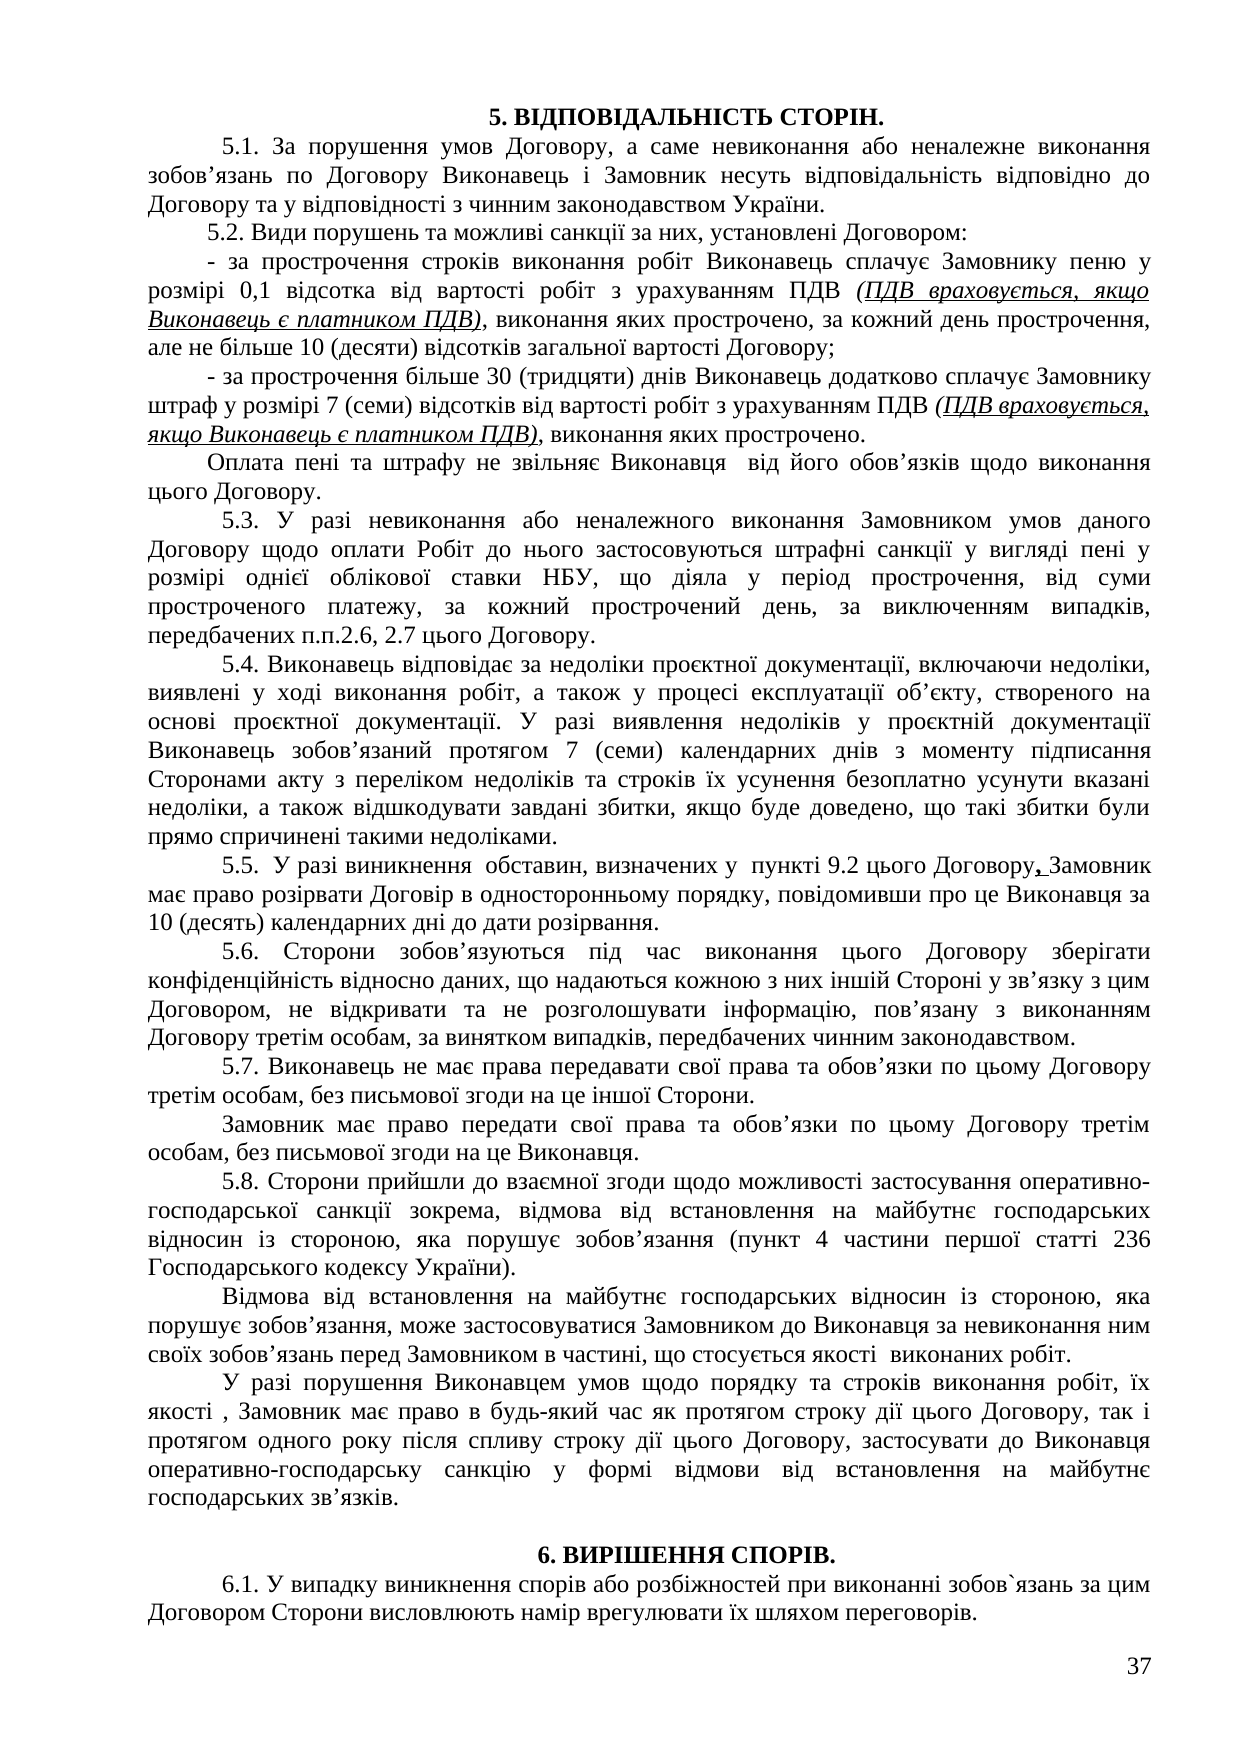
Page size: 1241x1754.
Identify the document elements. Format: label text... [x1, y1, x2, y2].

text 6.1. У випадку виникнення спорів або розбіжностей при виконанні зобов`язань за цим Договором Сторони висловлюють намір врегулювати їх шляхом переговорів. [148, 1569, 1152, 1626]
text 5.8. Сторони прийшли до взаємної згоди щодо можливості застосування оперативно-господарської санкції зокрема, відмова від встановлення на майбутнє господарських відносин із стороною, яка порушує зобов’язання (пункт 4 частини першої статті 236 Господарського кодексу України). [148, 1166, 1152, 1281]
text 6. ВИРІШЕННЯ СПОРІВ. [148, 1540, 1152, 1569]
text 5.2. Види порушень та можливі санкції за них, установлені Договором: [148, 217, 1152, 246]
text 5.4. Виконавець відповідає за недоліки проєктної документації, включаючи недоліки, виявлені у ході виконання робіт, а також у процесі експлуатації об’єкту, створеного на основі проєктної документації. У разі виявлення недоліків у проєктній документації Виконавець зобов’язаний протягом 7 (семи) календарних днів з моменту підписання Сторонами акту з переліком недоліків та строків їх усунення безоплатно усунути вказані недоліки, а також відшкодувати завдані збитки, якщо буде доведено, що такі збитки були прямо спричинені такими недоліками. [148, 649, 1152, 850]
text - за прострочення більше 30 (тридцяти) днів Виконавець додатково сплачує Замовнику штраф у розмірі 7 (семи) відсотків від вартості робіт з урахуванням ПДВ (ПДВ враховується, якщо Виконавець є платником ПДВ), виконання яких прострочено. [148, 361, 1152, 447]
text 5.1. За порушення умов Договору, а саме невиконання або неналежне виконання зобов’язань по Договору Виконавець і Замовник несуть відповідальність відповідно до Договору та у відповідності з чинним законодавством України. [148, 131, 1152, 217]
text 5.6. Сторони зобов’язуються під час виконання цього Договору зберігати конфіденційність відносно даних, що надаються кожною з них іншій Стороні у зв’язку з цим Договором, не відкривати та не розголошувати інформацію, пов’язану з виконанням Договору третім особам, за винятком випадків, передбачених чинним законодавством. [148, 936, 1152, 1051]
text 5.5. У разі виникнення обставин, визначених у пункті 9.2 цього Договору, Замовник має право розірвати Договір в односторонньому порядку, повідомивши про це Виконавця за 10 (десять) календарних дні до дати розірвання. [148, 850, 1152, 936]
text Оплата пені та штрафу не звільняє Виконавця від його обов’язків щодо виконання цього Договору. [148, 447, 1152, 505]
text Відмова від встановлення на майбутнє господарських відносин із стороною, яка порушує зобов’язання, може застосовуватися Замовником до Виконавця за невиконання ним своїх зобов’язань перед Замовником в частині, що стосується якості виконаних робіт. [148, 1281, 1152, 1367]
text 5.3. У разі невиконання або неналежного виконання Замовником умов даного Договору щодо оплати Робіт до нього застосовуються штрафні санкції у вигляді пені у розмірі однієї облікової ставки НБУ, що діяла у період прострочення, від суми простроченого платежу, за кожний прострочений день, за виключенням випадків, передбачених п.п.2.6, 2.7 цього Договору. [148, 505, 1152, 649]
text - за прострочення строків виконання робіт Виконавець сплачує Замовнику пеню у розмірі 0,1 відсотка від вартості робіт з урахуванням ПДВ (ПДВ враховується, якщо Виконавець є платником ПДВ), виконання яких прострочено, за кожний день прострочення, але не більше 10 (десяти) відсотків загальної вартості Договору; [148, 246, 1152, 361]
text 5.7. Виконавець не має права передавати свої права та обов’язки по цьому Договору третім особам, без письмової згоди на це іншої Сторони. [148, 1051, 1152, 1109]
text Замовник має право передати свої права та обов’язки по цьому Договору третім особам, без письмової згоди на це Виконавця. [148, 1109, 1152, 1166]
text У разі порушення Виконавцем умов щодо порядку та строків виконання робіт, їх якості , Замовник має право в будь-який час як протягом строку дії цього Договору, так і протягом одного року після спливу строку дії цього Договору, застосувати до Виконавця оперативно-господарську санкцію у формі відмови від встановлення на майбутнє господарських зв’язків. [148, 1367, 1152, 1511]
text 5. ВІДПОВІДАЛЬНІСТЬ СТОРІН. [148, 102, 1152, 131]
